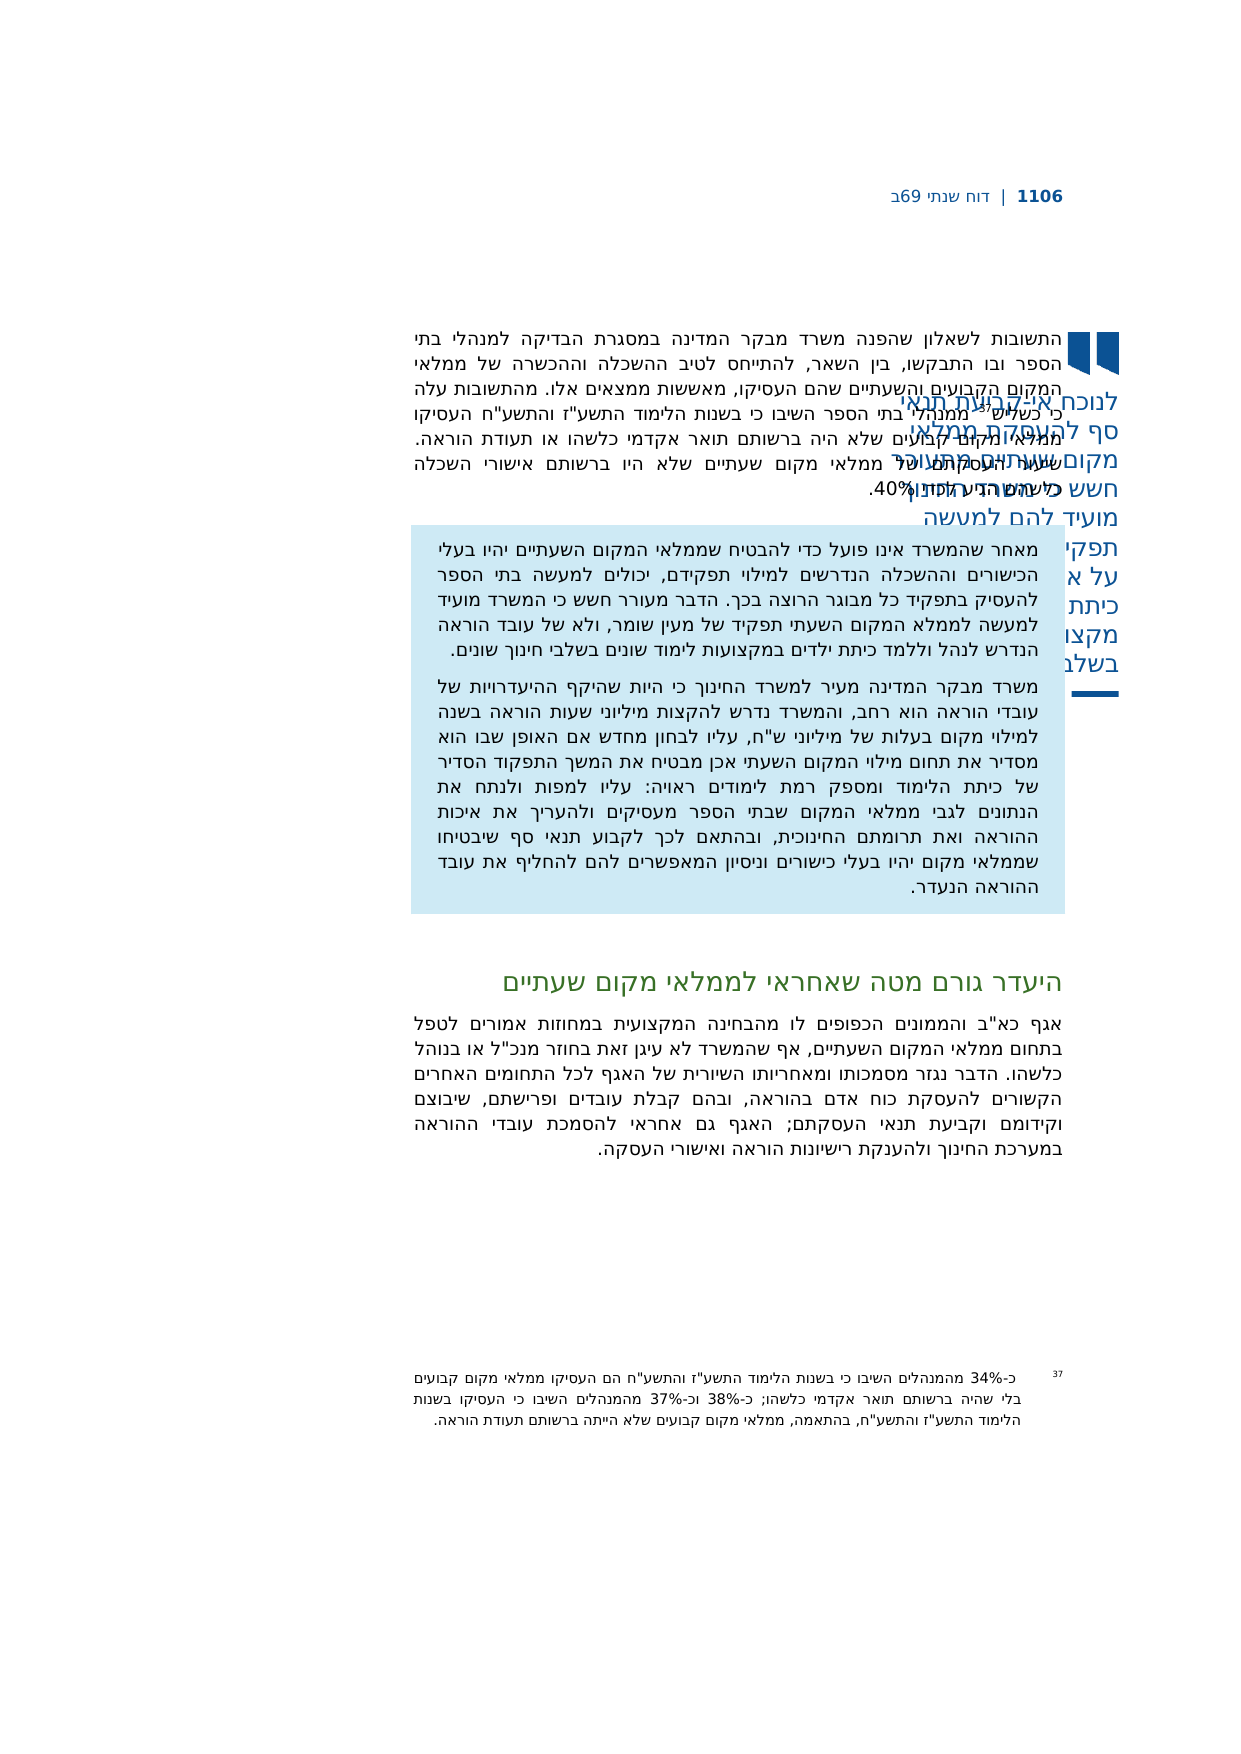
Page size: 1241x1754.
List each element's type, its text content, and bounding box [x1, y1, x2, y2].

text משרד מבקר המדינה מעיר למשרד החינוך כי היות שהיקף ההיעדרויות של עובדי הוראה הוא רחב, והמשרד נדרש להקצות מיליוני שעות הוראה בשנה למילוי מקום בעלות של מיליוני ש"ח, עליו לבחון מחדש אם האופן שבו הוא מסדיר את תחום מילוי המקום השעתי אכן מבטיח את המשך התפקוד הסדיר של כיתת הלימוד ומספק רמת לימודים ראויה: עליו למפות ולנתח את הנתונים לגבי ממלאי המקום שבתי הספר מעסיקים ולהעריך את איכות ההוראה ואת תרומתם החינוכית, ובהתאם לכך לקבוע תנאי סף שיבטיחו שממלאי מקום יהיו בעלי כישורים וניסיון המאפשרים להם להחליף את עובד ההוראה הנעדר. [414, 662, 1062, 911]
text אגף כא"ב והממונים הכפופים לו מהבחינה המקצועית במחוזות אמורים לטפל בתחום ממלאי המקום השעתיים, אף שהמשרד לא עיגן זאת בחוזר מנכ"ל או בנוהל כלשהו. הדבר נגזר מסמכותו ומאחריותו השיורית של האגף לכל התחומים האחרים הקשורים להעסקת כוח אדם בהוראה, ובהם קבלת עובדים ופרישתם, שיבוצם וקידומם וקביעת תנאי העסקתם; האגף גם אחראי להסמכת עובדי ההוראה במערכת החינוך ולהענקת רישיונות הוראה ואישורי העסקה. [413, 1010, 1063, 1160]
picture [1071, 691, 1119, 697]
text היעדר גורם מטה שאחראי לממלאי מקום שעתיים [413, 964, 1063, 998]
text מאחר שהמשרד אינו פועל כדי להבטיח שממלאי המקום השעתיים יהיו בעלי הכישורים וההשכלה הנדרשים למילוי תפקידם, יכולים למעשה בתי הספר להעסיק בתפקיד כל מבוגר הרוצה בכך. הדבר מעורר חשש כי המשרד מועיד למעשה לממלא המקום השעתי תפקיד של מעין שומר, ולא של עובד הוראה הנדרש לנהל וללמד כיתת ילדים במקצועות לימוד שונים בשלבי חינוך שונים. [414, 528, 1062, 661]
text התשובות לשאלון שהפנה משרד מבקר המדינה במסגרת הבדיקה למנהלי בתי הספר ובו התבקשו, בין השאר, להתייחס לטיב ההשכלה וההכשרה של ממלאי המקום הקבועים והשעתיים שהם העסיקו, מאששות ממצאים אלו. מהתשובות עלה כי כשליש ממנהלי בתי הספר השיבו כי בשנות הלימוד התשע"ז והתשע"ח העסיקו ממלאי מקום קבועים שלא היה ברשותם תואר אקדמי כלשהו או תעודת הוראה. שיעור העסקתם של ממלאי מקום שעתיים שלא היו ברשותם אישורי השכלה כלשהם הגיע לכדי 40%. [413, 325, 1063, 500]
picture [1067, 332, 1119, 375]
